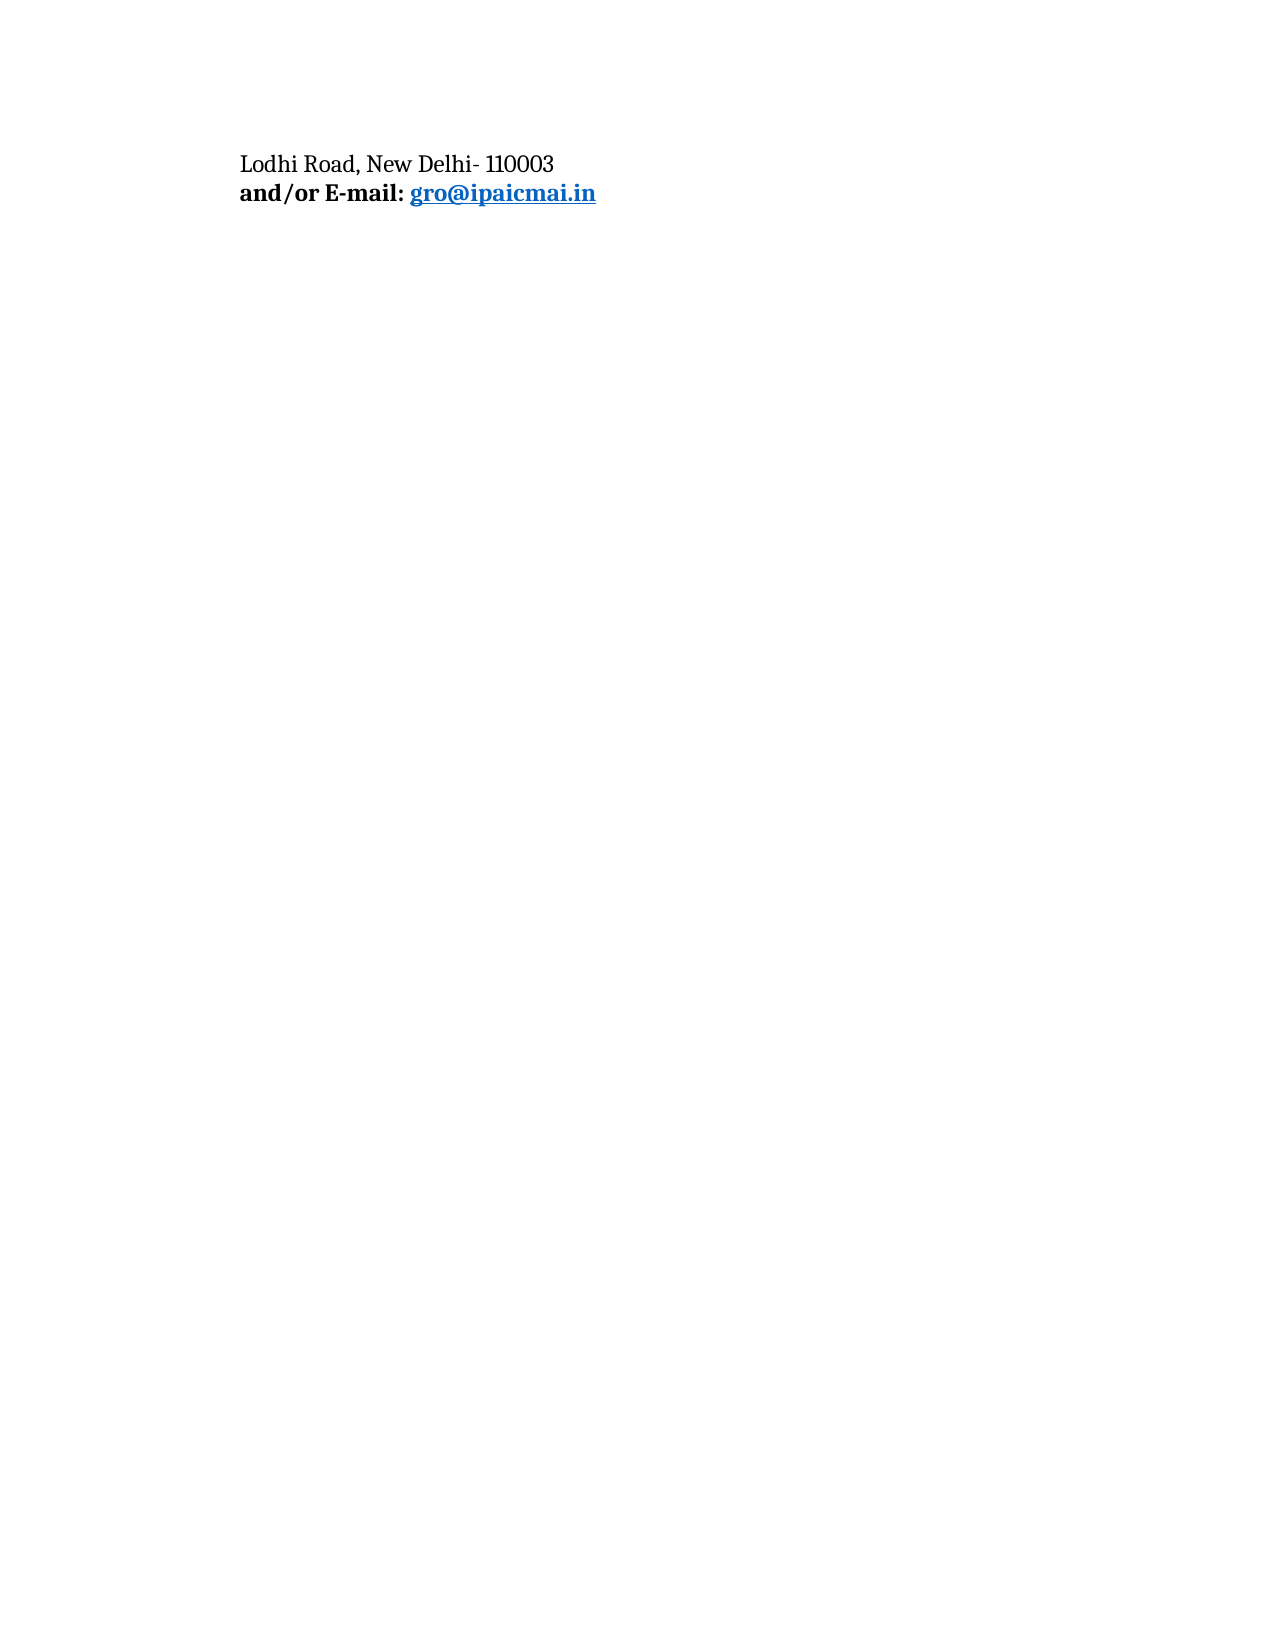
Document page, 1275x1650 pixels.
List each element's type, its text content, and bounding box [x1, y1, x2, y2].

text and/or E-mail: gro@ipaicmai.in [239, 178, 799, 207]
text Lodhi Road, New Delhi- 110003 [239, 150, 799, 178]
